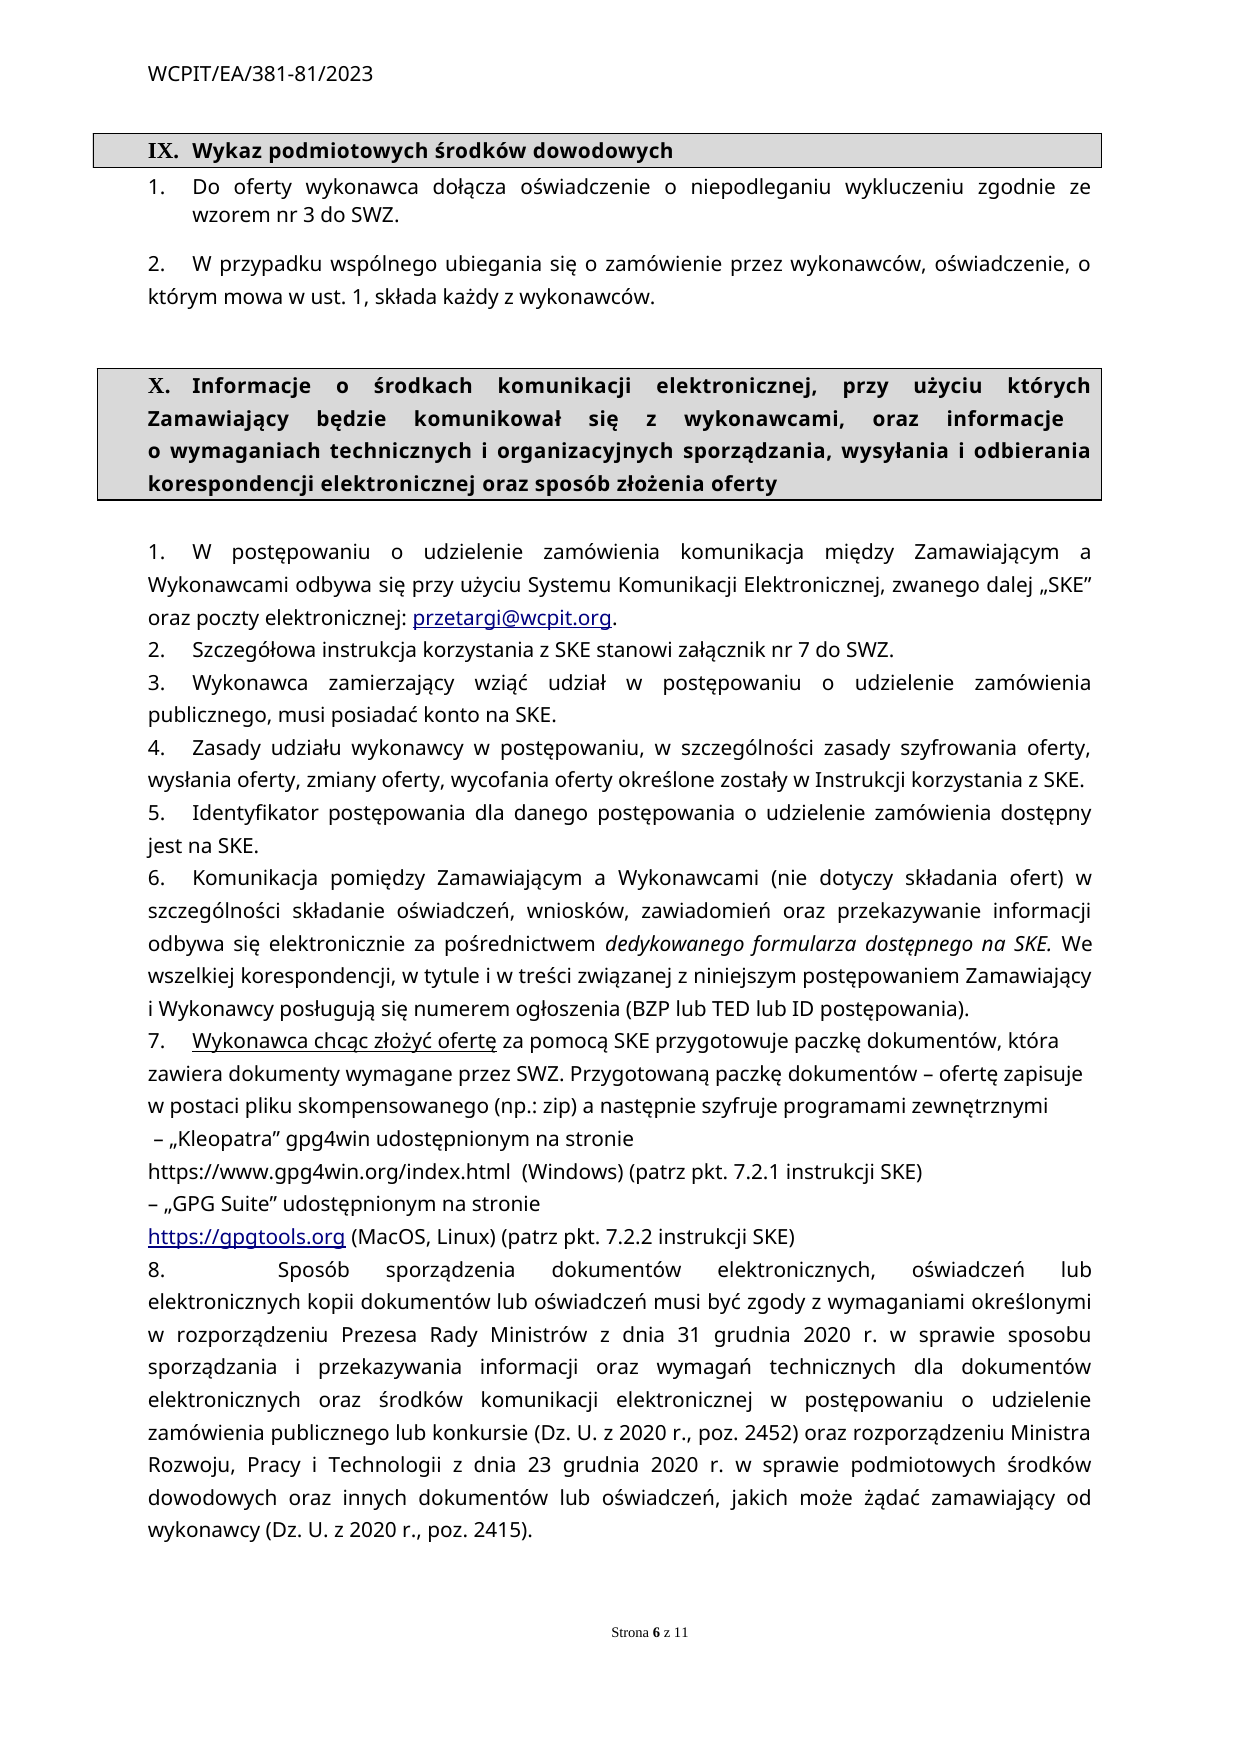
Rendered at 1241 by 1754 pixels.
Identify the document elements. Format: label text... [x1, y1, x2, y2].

text – „Kleopatra” gpg4win udostępnionym na stronie [148, 1124, 1092, 1153]
list Wykonawca zamierzający wziąć udział w postępowaniu o udzielenie zamówienia publicznego, musi posiadać konto na SKE. [148, 668, 1092, 729]
list Sposób sporządzenia dokumentów elektronicznych, oświadczeń lub elektronicznych kopii dokumentów lub oświadczeń musi być zgody z wymaganiami określonymi w rozporządzeniu Prezesa Rady Ministrów z dnia 31 grudnia 2020 r. w sprawie sposobu sporządzania i przekazywania informacji oraz wymagań technicznych dla dokumentów elektronicznych oraz środków komunikacji elektronicznej w postępowaniu o udzielenie zamówienia publicznego lub konkursie (Dz. U. z 2020 r., poz. 2452) oraz rozporządzeniu Ministra Rozwoju, Pracy i Technologii z dnia 23 grudnia 2020 r. w sprawie podmiotowych środków dowodowych oraz innych dokumentów lub oświadczeń, jakich może żądać zamawiający od wykonawcy (Dz. U. z 2020 r., poz. 2415). [148, 1255, 1092, 1544]
list Identyfikator postępowania dla danego postępowania o udzielenie zamówienia dostępny jest na SKE. [148, 798, 1092, 859]
text https://gpgtools.org (MacOS, Linux) (patrz pkt. 7.2.2 instrukcji SKE) [148, 1222, 1092, 1251]
list W postępowaniu o udzielenie zamówienia komunikacja między Zamawiającym a Wykonawcami odbywa się przy użyciu Systemu Komunikacji Elektronicznej, zwanego dalej „SKE” oraz poczty elektronicznej: przetargi@wcpit.org. [148, 537, 1092, 631]
text https://www.gpg4win.org/index.html (Windows) (patrz pkt. 7.2.1 instrukcji SKE) [148, 1157, 1092, 1185]
list W przypadku wspólnego ubiegania się o zamówienie przez wykonawców, oświadczenie, o którym mowa w ust. 1, składa każdy z wykonawców. [148, 249, 1092, 311]
list Szczegółowa instrukcja korzystania z SKE stanowi załącznik nr 7 do SWZ. [148, 635, 1092, 664]
text – „GPG Suite” udostępnionym na stronie [148, 1189, 1092, 1218]
list Komunikacja pomiędzy Zamawiającym a Wykonawcami (nie dotyczy składania ofert) w szczególności składanie oświadczeń, wniosków, zawiadomień oraz przekazywanie informacji odbywa się elektronicznie za pośrednictwem dedykowanego formularza dostępnego na SKE. We wszelkiej korespondencji, w tytule i w treści związanej z niniejszym postępowaniem Zamawiający i Wykonawcy posługują się numerem ogłoszenia (BZP lub TED lub ID postępowania). [148, 863, 1092, 1022]
list Zasady udziału wykonawcy w postępowaniu, w szczególności zasady szyfrowania oferty, wysłania oferty, zmiany oferty, wycofania oferty określone zostały w Instrukcji korzystania z SKE. [148, 733, 1092, 794]
subtitle Wykaz podmiotowych środków dowodowych [94, 134, 1101, 167]
subtitle Informacje o środkach komunikacji elektronicznej, przy użyciu których Zamawiający będzie komunikował się z wykonawcami, oraz informacje o wymaganiach technicznych i organizacyjnych sporządzania, wysyłania i odbierania korespondencji elektronicznej oraz sposób złożenia oferty [98, 369, 1101, 499]
list Do oferty wykonawca dołącza oświadczenie o niepodleganiu wykluczeniu zgodnie ze wzorem nr 3 do SWZ. [148, 172, 1092, 229]
list Wykonawca chcąc złożyć ofertę za pomocą SKE przygotowuje paczkę dokumentów, która zawiera dokumenty wymagane przez SWZ. Przygotowaną paczkę dokumentów – ofertę zapisuje w postaci pliku skompensowanego (np.: zip) a następnie szyfruje programami zewnętrznymi [148, 1026, 1092, 1120]
